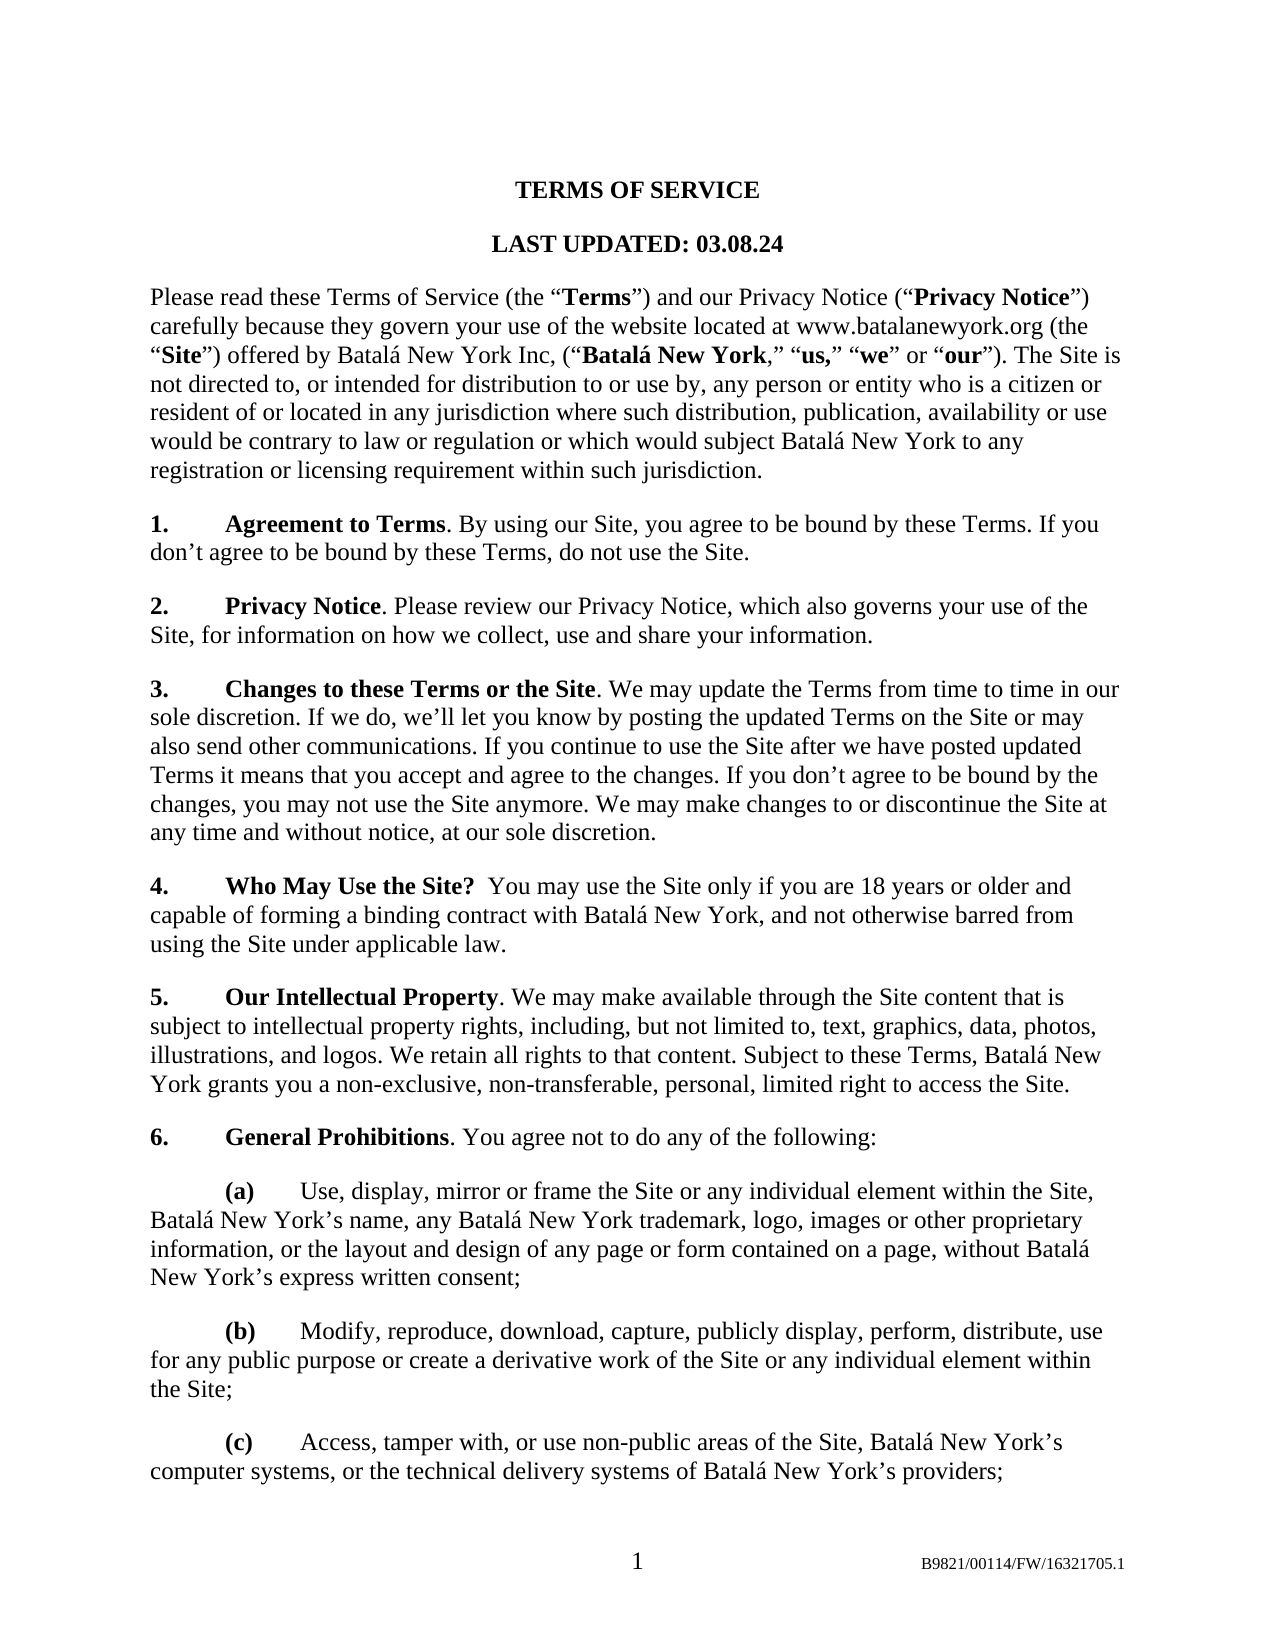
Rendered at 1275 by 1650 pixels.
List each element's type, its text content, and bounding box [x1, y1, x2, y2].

subtitle Modify, reproduce, download, capture, publicly display, perform, distribute, use for any public purpose or create a derivative work of the Site or any individual element within the Site; [150, 1316, 1125, 1402]
subtitle Privacy Notice. Please review our Privacy Notice, which also governs your use of the Site, for information on how we collect, use and share your information. [150, 591, 1125, 649]
text Please read these Terms of Service (the “Terms”) and our Privacy Notice (“Privacy Notice”) carefully because they govern your use of the website located at www.batalanewyork.org (the “Site”) offered by Batalá New York Inc, (“Batalá New York,” “us,” “we” or “our”). The Site is not directed to, or intended for distribution to or use by, any person or entity who is a citizen or resident of or located in any jurisdiction where such distribution, publication, availability or use would be contrary to law or regulation or which would subject Batalá New York to any registration or licensing requirement within such jurisdiction. [150, 282, 1125, 484]
subtitle Use, display, mirror or frame the Site or any individual element within the Site, Batalá New York’s name, any Batalá New York trademark, logo, images or other proprietary information, or the layout and design of any page or form contained on a page, without Batalá New York’s express written consent; [150, 1176, 1125, 1291]
subtitle Who May Use the Site? You may use the Site only if you are 18 years or older and capable of forming a binding contract with Batalá New York, and not otherwise barred from using the Site under applicable law. [150, 871, 1125, 957]
subtitle Access, tamper with, or use non-public areas of the Site, Batalá New York’s computer systems, or the technical delivery systems of Batalá New York’s providers; [150, 1427, 1125, 1485]
subtitle General Prohibitions. You agree not to do any of the following: [150, 1122, 1125, 1151]
title Terms of Service [150, 175, 1125, 204]
title Last Updated: 03.08.24 [150, 229, 1125, 257]
subtitle Agreement to Terms. By using our Site, you agree to be bound by these Terms. If you don’t agree to be bound by these Terms, do not use the Site. [150, 509, 1125, 566]
subtitle Changes to these Terms or the Site. We may update the Terms from time to time in our sole discretion. If we do, we’ll let you know by posting the updated Terms on the Site or may also send other communications. If you continue to use the Site after we have posted updated Terms it means that you accept and agree to the changes. If you don’t agree to be bound by the changes, you may not use the Site anymore. We may make changes to or discontinue the Site at any time and without notice, at our sole discretion. [150, 674, 1125, 846]
subtitle Our Intellectual Property. We may make available through the Site content that is subject to intellectual property rights, including, but not limited to, text, graphics, data, photos, illustrations, and logos. We retain all rights to that content. Subject to these Terms, Batalá New York grants you a non-exclusive, non-transferable, personal, limited right to access the Site. [150, 982, 1125, 1097]
